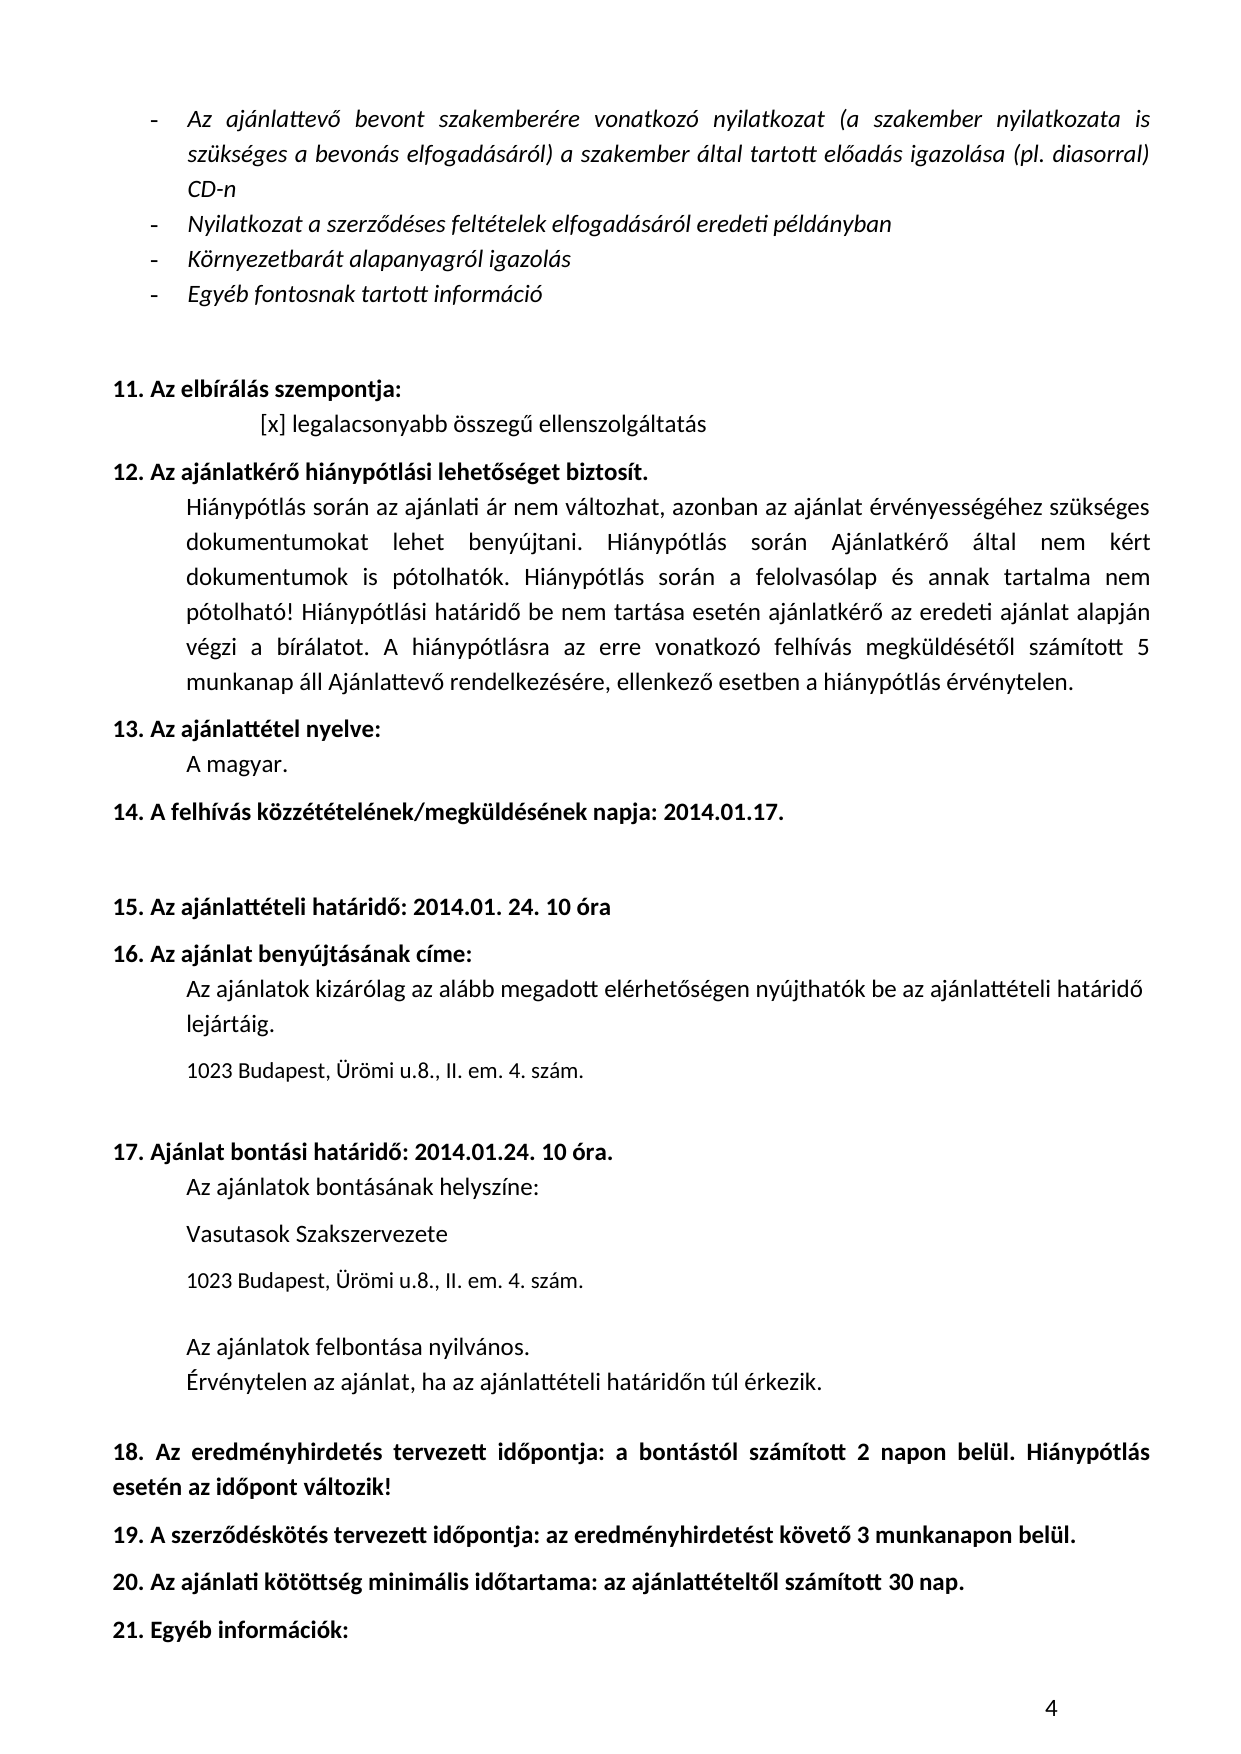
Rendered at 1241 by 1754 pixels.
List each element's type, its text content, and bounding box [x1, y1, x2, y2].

text szerződéskötés tervezett időpontja: az eredményhirdetést követő 3 munkanapon belül. [112, 1519, 1152, 1549]
text 21. Egyéb információk: [112, 1614, 1152, 1644]
text A magyar. [186, 748, 1152, 779]
text 15. Az ajánlattételi határidő: 2014.01. 24. 10 óra [112, 891, 1152, 921]
text Az ajánlatok bontásának helyszíne: [112, 1171, 1152, 1201]
text 11. Az elbírálás szempontja: [112, 373, 1152, 404]
list Az ajánlattevő bevont szakemberére vonatkozó nyilatkozat (a szakember nyilatkozata is szükséges a bevonás elfogadásáról) a szakember által tartott előadás igazolása (pl. diasorral) CD-n [150, 103, 1152, 204]
list Környezetbarát alapanyagról igazolás [150, 243, 1152, 274]
text Az ajánlatok felbontása nyilvános. [112, 1331, 1152, 1362]
text 1023 Budapest, Ürömi u.8., II. em. 4. szám. [186, 1056, 1152, 1084]
text Érvénytelen az ajánlat, ha az ajánlattételi határidőn túl érkezik. [112, 1366, 1152, 1397]
text 18. Az eredményhirdetés tervezett időpontja: a bontástól számított 2 napon belül. Hiánypótlás esetén az időpont változik! [112, 1436, 1152, 1502]
text 13. Az ajánlattétel nyelve: [112, 713, 1152, 744]
text 16. Az ajánlat benyújtásának címe: [112, 938, 1152, 969]
text 17. Ajánlat bontási határidő: 2014.01.24. 10 óra. [112, 1136, 1152, 1166]
text felhívás közzétételének/megküldésének napja: 2014.01.17. [112, 796, 1152, 826]
text 1023 Budapest, Ürömi u.8., II. em. 4. szám. [186, 1266, 1152, 1294]
list Nyilatkozat a szerződéses feltételek elfogadásáról eredeti példányban [150, 208, 1152, 239]
text 20. Az ajánlati kötöttség minimális időtartama: az ajánlattételtől számított 30 nap. [112, 1566, 1152, 1597]
text Hiánypótlás során az ajánlati ár nem változhat, azonban az ajánlat érvényességéhez szükséges dokumentumokat lehet benyújtani. Hiánypótlás során Ajánlatkérő által nem kért dokumentumok is pótolhatók. Hiánypótlás során a felolvasólap és annak tartalma nem pótolható! Hiánypótlási határidő be nem tartása esetén ajánlatkérő az eredeti ajánlat alapján végzi a bírálatot. A hiánypótlásra az erre vonatkozó felhívás megküldésétől számított 5 munkanap áll Ajánlattevő rendelkezésére, ellenkező esetben a hiánypótlás érvénytelen. [186, 491, 1152, 696]
text 12. Az ajánlatkérő hiánypótlási lehetőséget biztosít. [112, 456, 1152, 486]
text Az ajánlatok kizárólag az alább megadott elérhetőségen nyújthatók be az ajánlattételi határidő lejártáig. [186, 973, 1152, 1039]
text Vasutasok Szakszervezete [186, 1218, 1152, 1249]
text [x] legalacsonyabb összegű ellenszolgáltatás [112, 408, 1152, 439]
list Egyéb fontosnak tartott információ [150, 278, 1152, 309]
